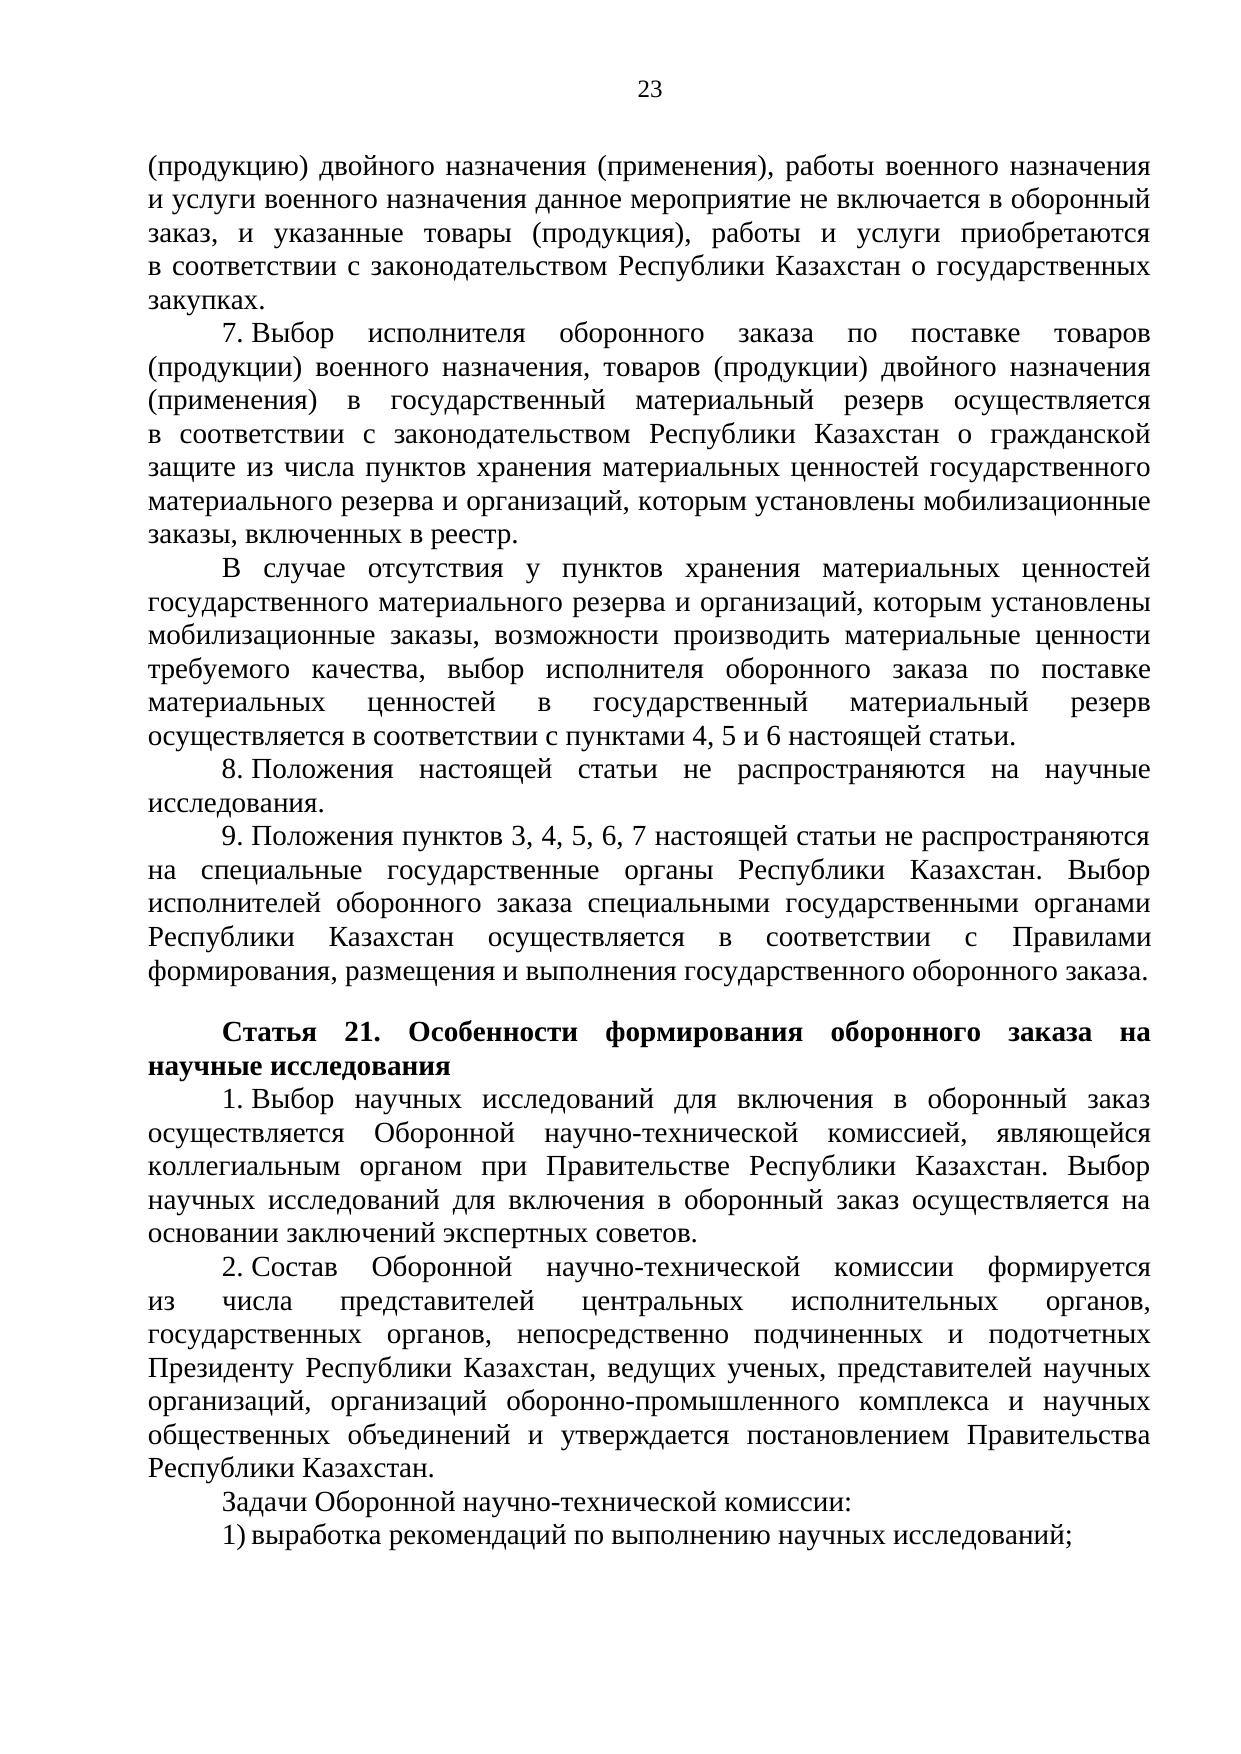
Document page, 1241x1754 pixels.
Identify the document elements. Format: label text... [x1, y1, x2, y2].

list Статья 21. Особенности формирования оборонного заказа на научные исследования [148, 1014, 1152, 1081]
list выработка рекомендаций по выполнению научных исследований; [148, 1517, 1152, 1551]
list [148, 148, 1152, 315]
text В случае отсутствия у пунктов хранения материальных ценностей государственного материального резерва и организаций, которым установлены мобилизационные заказы, возможности производить материальные ценности требуемого качества, выбор исполнителя оборонного заказа по поставке материальных ценностей в государственный материальный резерв осуществляется в соответствии с пунктами 4, 5 и 6 настоящей статьи. [148, 550, 1152, 751]
list Выбор научных исследований для включения в оборонный заказ осуществляется Оборонной научно-технической комиссией, являющейся коллегиальным органом при Правительстве Республики Казахстан. Выбор научных исследований для включения в оборонный заказ осуществляется на основании заключений экспертных советов. [148, 1081, 1152, 1249]
list Задачи Оборонной научно-технической комиссии: [148, 1484, 1152, 1517]
list Положения настоящей статьи не распространяются на научные исследования. [148, 751, 1152, 818]
list Выбор исполнителя оборонного заказа по поставке товаров (продукции) военного назначения, товаров (продукции) двойного назначения (применения) в государственный материальный резерв осуществляется в соответствии с законодательством Республики Казахстан о гражданской защите из числа пунктов хранения материальных ценностей государственного материального резерва и организаций, которым установлены мобилизационные заказы, включенных в реестр. [148, 315, 1152, 550]
list Состав Оборонной научно-технической комиссии формируется из числа представителей центральных исполнительных органов, государственных органов, непосредственно подчиненных и подотчетных Президенту Республики Казахстан, ведущих ученых, представителей научных организаций, организаций оборонно-промышленного комплекса и научных общественных объединений и утверждается постановлением Правительства Республики Казахстан. [148, 1249, 1152, 1484]
list Положения пунктов 3, 4, 5, 6, 7 настоящей статьи не распространяются на специальные государственные органы Республики Казахстан. Выбор исполнителей оборонного заказа специальными государственными органами Республики Казахстан осуществляется в соответствии с Правилами формирования, размещения и выполнения государственного оборонного заказа. [148, 818, 1152, 986]
